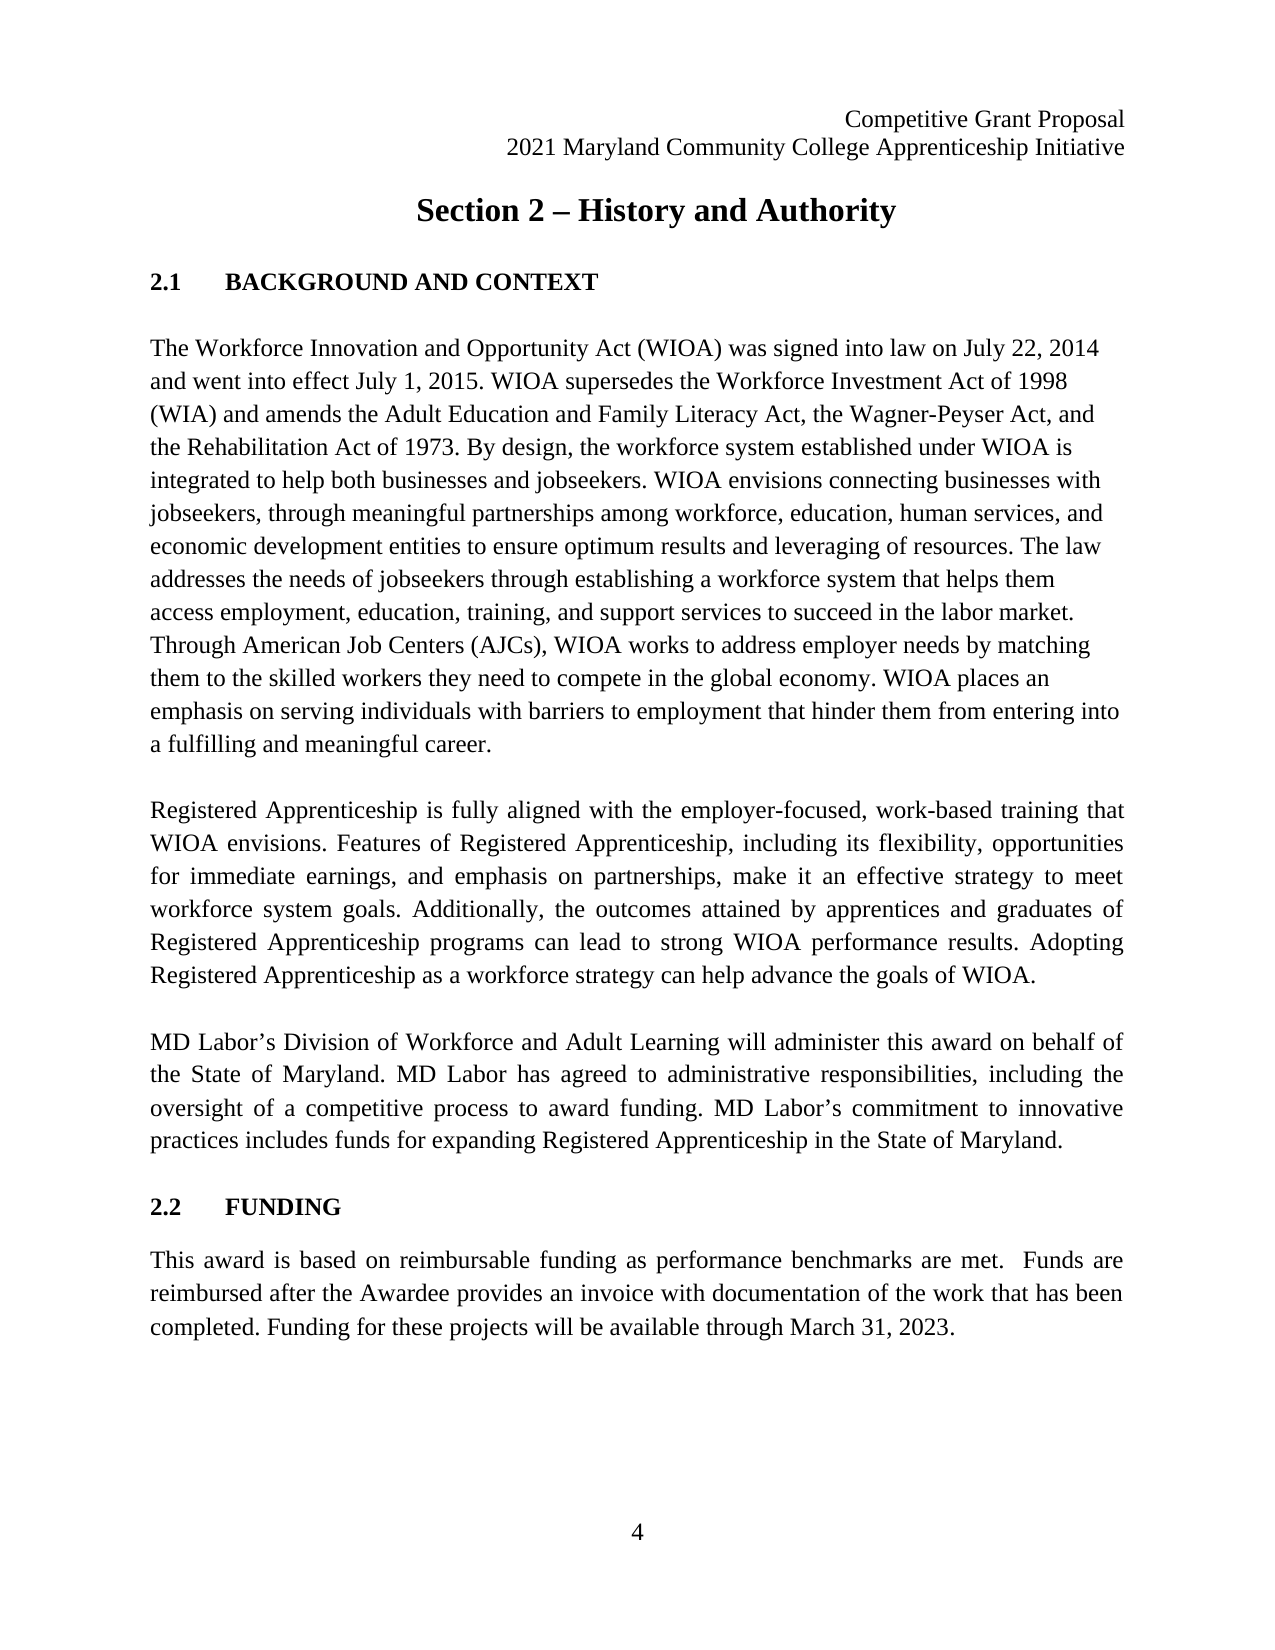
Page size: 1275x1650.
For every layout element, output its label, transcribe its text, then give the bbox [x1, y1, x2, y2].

text The Workforce Innovation and Opportunity Act (WIOA) was signed into law on July 22, 2014 and went into effect July 1, 2015. WIOA supersedes the Workforce Investment Act of 1998 (WIA) and amends the Adult Education and Family Literacy Act, the Wagner-Peyser Act, and the Rehabilitation Act of 1973. By design, the workforce system established under WIOA is integrated to help both businesses and jobseekers. WIOA envisions connecting businesses with jobseekers, through meaningful partnerships among workforce, education, human services, and economic development entities to ensure optimum results and leveraging of resources. The law addresses the needs of jobseekers through establishing a workforce system that helps them access employment, education, training, and support services to succeed in the labor market. Through American Job Centers (AJCs), WIOA works to address employer needs by matching them to the skilled workers they need to compete in the global economy. WIOA places an emphasis on serving individuals with barriers to employment that hinder them from entering into a fulfilling and meaningful career. [150, 333, 1125, 758]
text 2.2 FUNDING [150, 1192, 1125, 1220]
text This award is based on reimbursable funding as performance benchmarks are met. Funds are reimbursed after the Awardee provides an invoice with documentation of the work that has been completed. Funding for these projects will be available through March 31, 2023. [150, 1246, 1125, 1340]
text Registered Apprenticeship is fully aligned with the employer-focused, work-based training that WIOA envisions. Features of Registered Apprenticeship, including its flexibility, opportunities for immediate earnings, and emphasis on partnerships, make it an effective strategy to meet workforce system goals. Additionally, the outcomes attained by apprentices and graduates of Registered Apprenticeship programs can lead to strong WIOA performance results. Adopting Registered Apprenticeship as a workforce strategy can help advance the goals of WIOA. [150, 795, 1125, 989]
text 2.1 BACKGROUND AND CONTEXT [150, 267, 1125, 296]
text Section 2 – History and Authority [187, 190, 1125, 228]
text MD Labor’s Division of Workforce and Adult Learning will administer this award on behalf of the State of Maryland. MD Labor has agreed to administrative responsibilities, including the oversight of a competitive process to award funding. MD Labor’s commitment to innovative practices includes funds for expanding Registered Apprenticeship in the State of Maryland. [150, 1027, 1125, 1154]
